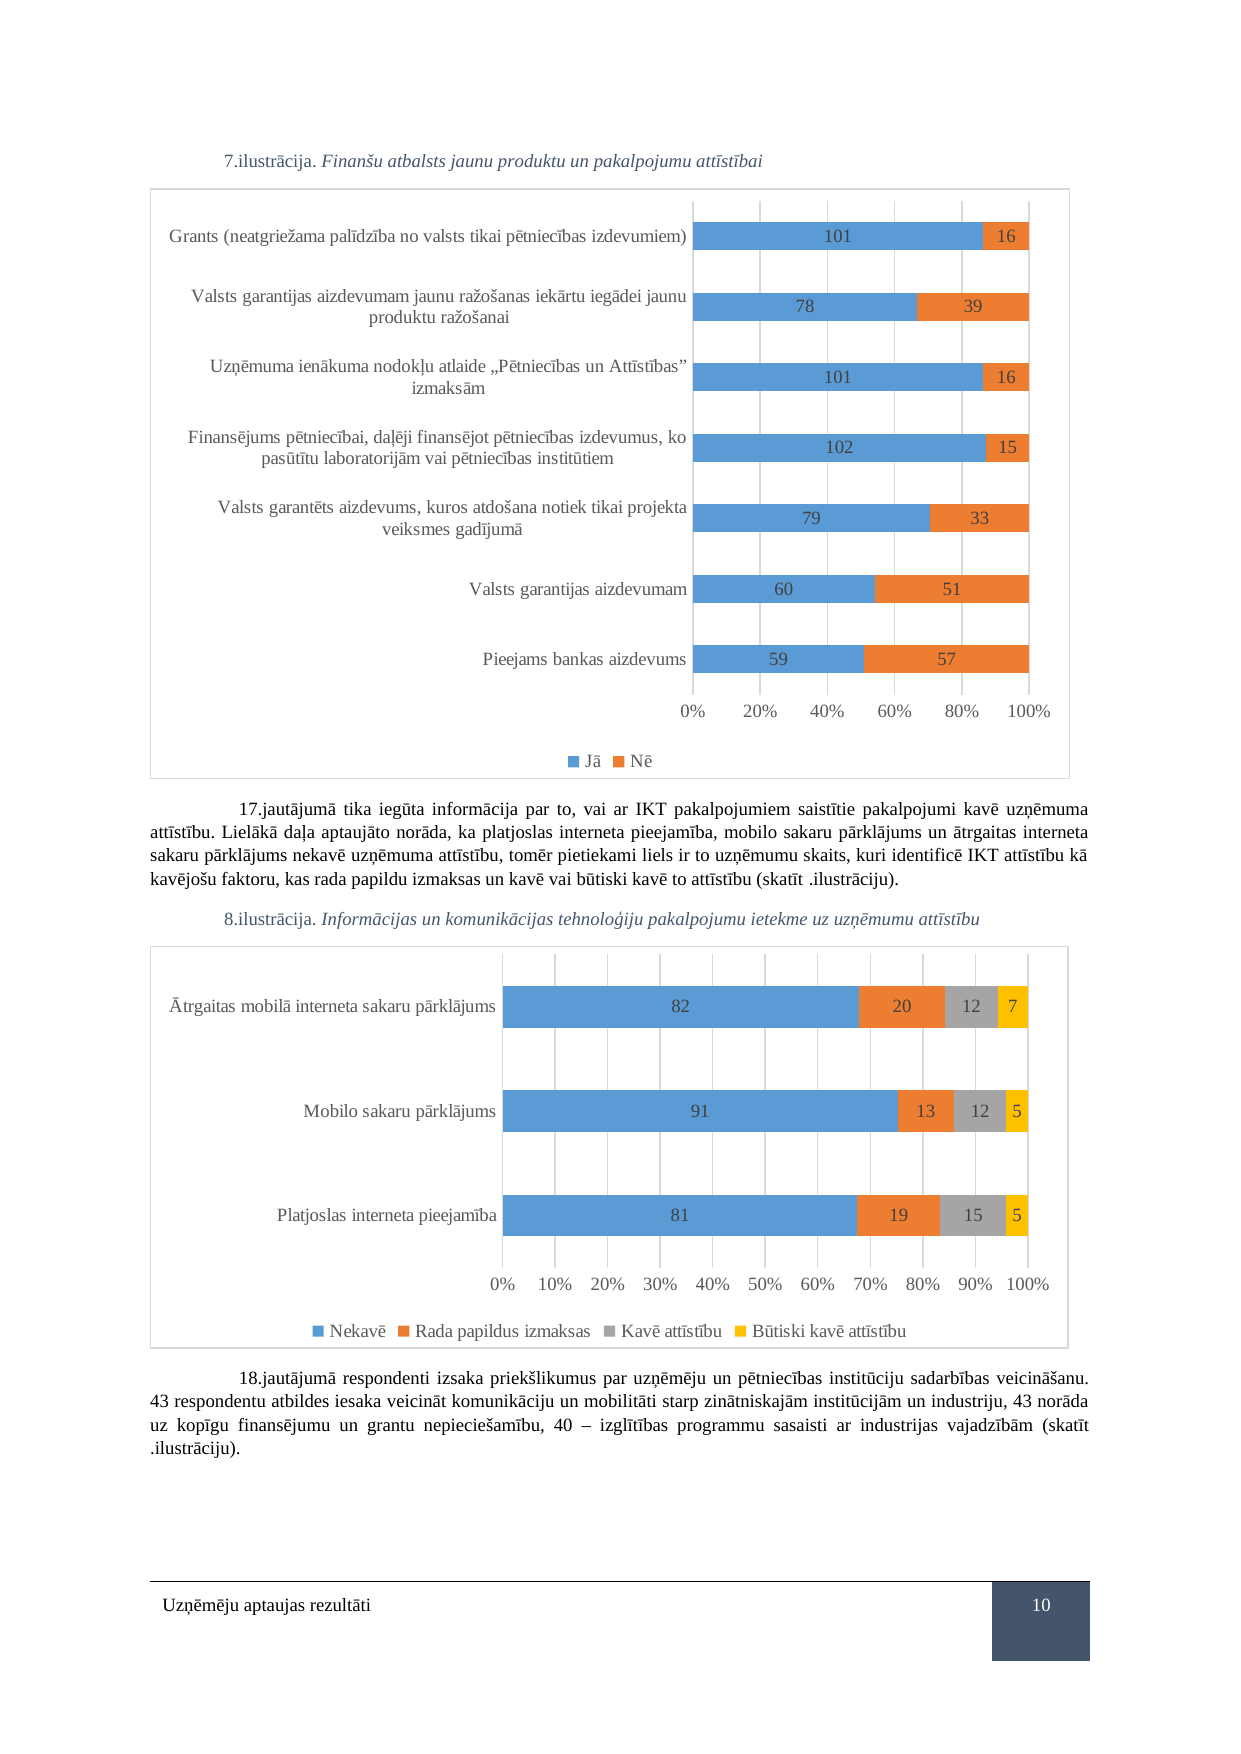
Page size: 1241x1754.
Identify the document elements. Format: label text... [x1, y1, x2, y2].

text 18.jautājumā respondenti izsaka priekšlikumus par uzņēmēju un pētniecības institūciju sadarbības veicināšanu. 43 respondentu atbildes iesaka veicināt komunikāciju un mobilitāti starp zinātniskajām institūcijām un industriju, 43 norāda uz kopīgu finansējumu un grantu nepieciešamību, 40 – izglītības programmu sasaisti ar industrijas vajadzībām (skatīt 9.ilustrāciju). [150, 1367, 1090, 1458]
text 17.jautājumā tika iegūta informācija par to, vai ar IKT pakalpojumiem saistītie pakalpojumi kavē uzņēmuma attīstību. Lielākā daļa aptaujāto norāda, ka platjoslas interneta pieejamība, mobilo sakaru pārklājums un ātrgaitas interneta sakaru pārklājums nekavē uzņēmuma attīstību, tomēr pietiekami liels ir to uzņēmumu skaits, kuri identificē IKT attīstību kā kavējošu faktoru, kas rada papildu izmaksas un kavē vai būtiski kavē to attīstību (skatīt 8.ilustrāciju). [150, 798, 1090, 889]
text 8.ilustrācija. Informācijas un komunikācijas tehnoloģiju pakalpojumu ietekme uz uzņēmumu attīstību [150, 907, 1090, 929]
text 7.ilustrācija. Finanšu atbalsts jaunu produktu un pakalpojumu attīstībai [150, 150, 1090, 172]
